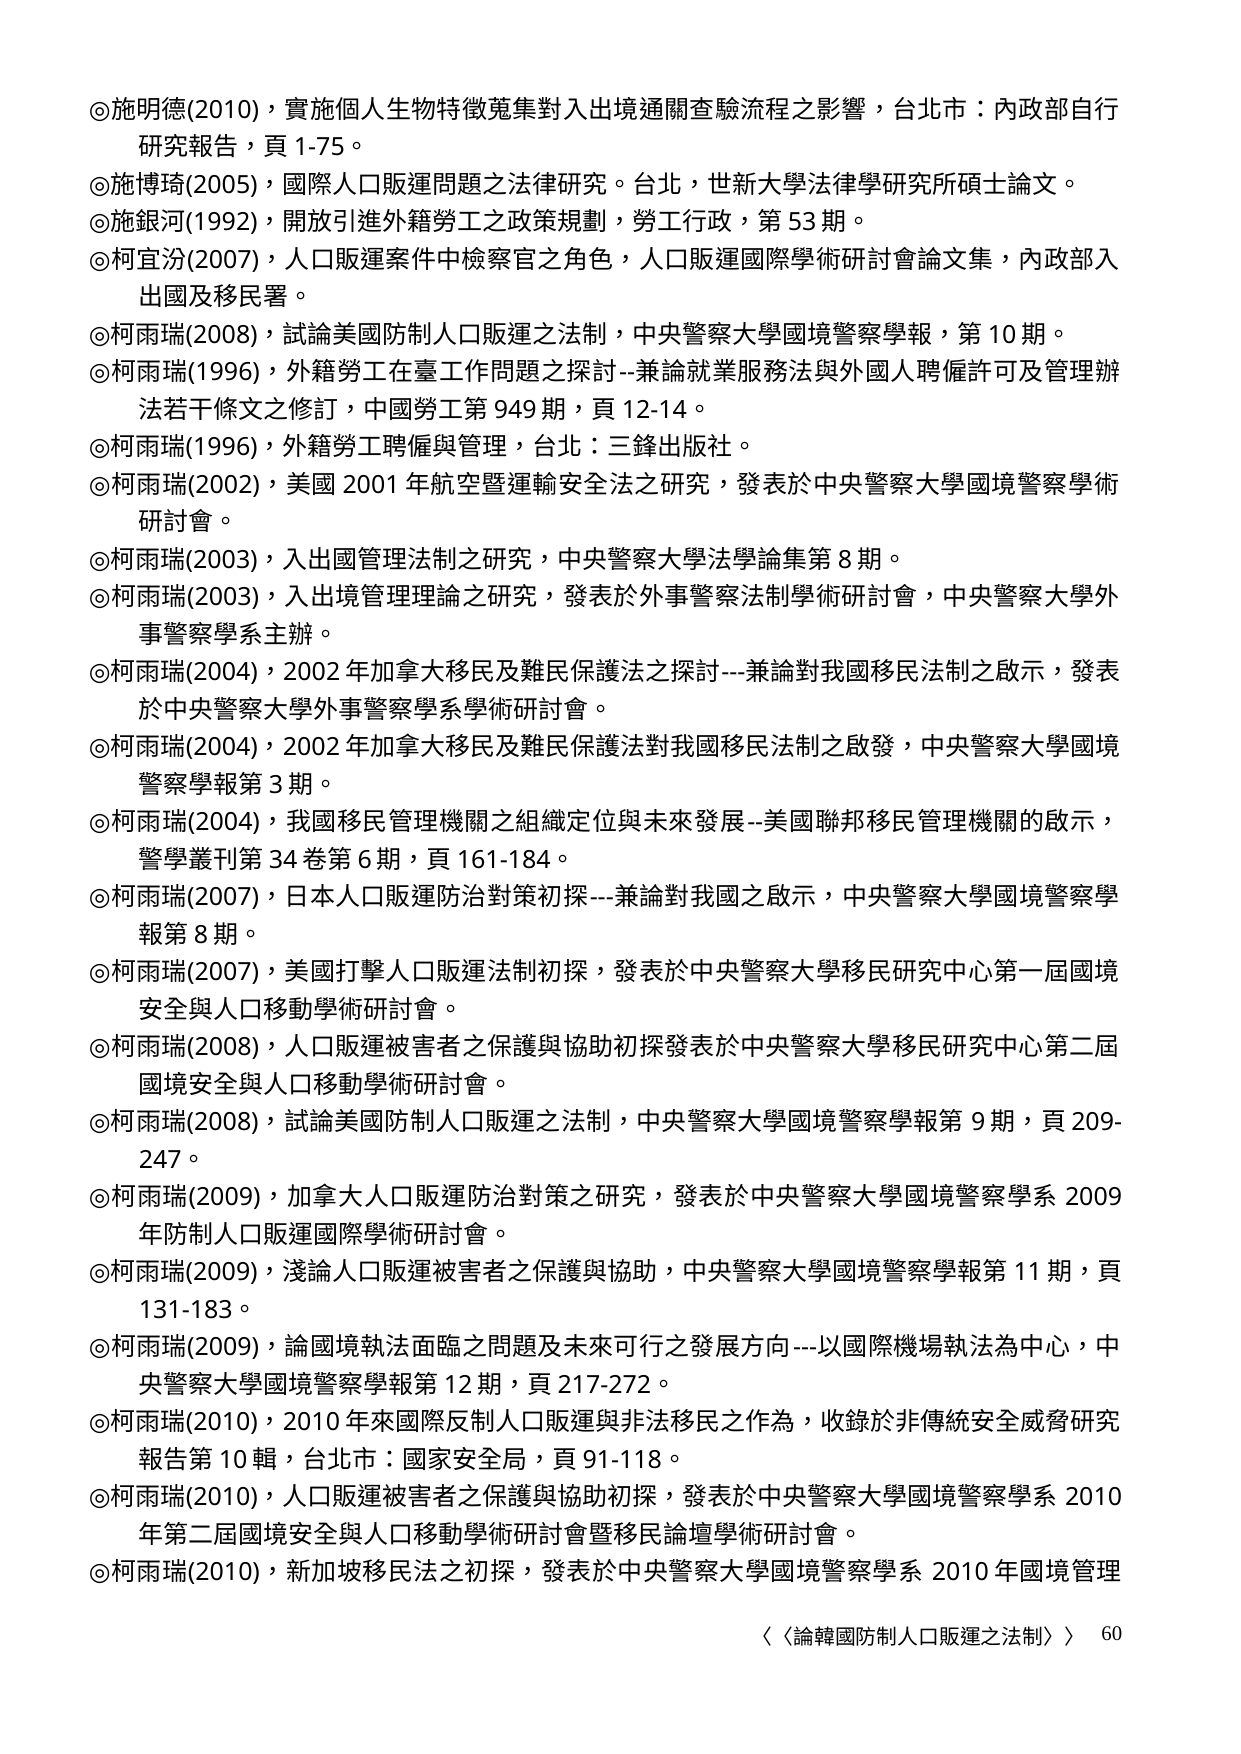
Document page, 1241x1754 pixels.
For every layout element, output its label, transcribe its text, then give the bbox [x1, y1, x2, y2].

text ◎柯雨瑞(2007)，日本人口販運防治對策初探---兼論對我國之啟示，中央警察大學國境警察學報第8期。 [89, 876, 1122, 951]
text ◎柯雨瑞(2002)，美國2001年航空暨運輸安全法之研究，發表於中央警察大學國境警察學術研討會。 [89, 464, 1122, 539]
text ◎柯雨瑞(1996)，外籍勞工聘僱與管理，台北：三鋒出版社。 [89, 426, 1122, 464]
text ◎柯雨瑞(2004)，我國移民管理機關之組織定位與未來發展--美國聯邦移民管理機關的啟示，警學叢刊第34卷第6期，頁161-184。 [89, 801, 1122, 876]
text ◎施博琦(2005)，國際人口販運問題之法律研究。台北，世新大學法律學研究所碩士論文。 [89, 164, 1122, 201]
text ◎柯宜汾(2007)，人口販運案件中檢察官之角色，人口販運國際學術研討會論文集，內政部入出國及移民署。 [89, 239, 1122, 314]
text ◎柯雨瑞(1996)，外籍勞工在臺工作問題之探討--兼論就業服務法與外國人聘僱許可及管理辦法若干條文之修訂，中國勞工第949期，頁12-14。 [89, 351, 1122, 426]
text ◎柯雨瑞(2010)，2010年來國際反制人口販運與非法移民之作為，收錄於非傳統安全威脅研究報告第10輯，台北市：國家安全局，頁91-118。 [89, 1401, 1122, 1476]
text ◎施銀河(1992)，開放引進外籍勞工之政策規劃，勞工行政，第53期。 [89, 201, 1122, 239]
text ◎柯雨瑞(2010)，人口販運被害者之保護與協助初探，發表於中央警察大學國境警察學系2010年第二屆國境安全與人口移動學術研討會暨移民論壇學術研討會。 [89, 1476, 1122, 1551]
text ◎柯雨瑞(2008)，試論美國防制人口販運之法制，中央警察大學國境警察學報，第10期。 [89, 314, 1122, 351]
text ◎柯雨瑞(2009)，加拿大人口販運防治對策之研究，發表於中央警察大學國境警察學系2009年防制人口販運國際學術研討會。 [89, 1176, 1122, 1251]
text ◎施明德(2010)，實施個人生物特徵蒐集對入出境通關查驗流程之影響，台北市：內政部自行研究報告，頁1-75。 [89, 89, 1122, 164]
text ◎柯雨瑞(2003)，入出境管理理論之研究，發表於外事警察法制學術研討會，中央警察大學外事警察學系主辦。 [89, 576, 1122, 651]
text ◎柯雨瑞(2003)，入出國管理法制之研究，中央警察大學法學論集第8期。 [89, 539, 1122, 576]
text ◎柯雨瑞(2008)，人口販運被害者之保護與協助初探發表於中央警察大學移民研究中心第二屆國境安全與人口移動學術研討會。 [89, 1026, 1122, 1101]
text ◎柯雨瑞(2004)，2002年加拿大移民及難民保護法對我國移民法制之啟發，中央警察大學國境警察學報第3期。 [89, 726, 1122, 801]
text ◎柯雨瑞(2008)，試論美國防制人口販運之法制，中央警察大學國境警察學報第9期，頁209-247。 [89, 1101, 1122, 1176]
text ◎柯雨瑞(2004)，2002年加拿大移民及難民保護法之探討---兼論對我國移民法制之啟示，發表於中央警察大學外事警察學系學術研討會。 [89, 651, 1122, 726]
text ◎柯雨瑞(2009)，論國境執法面臨之問題及未來可行之發展方向---以國際機場執法為中心，中央警察大學國境警察學報第12期，頁217-272。 [89, 1326, 1122, 1401]
text ◎柯雨瑞(2007)，美國打擊人口販運法制初探，發表於中央警察大學移民研究中心第一屆國境安全與人口移動學術研討會。 [89, 951, 1122, 1026]
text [89, 1551, 1122, 1589]
text ◎柯雨瑞(2009)，淺論人口販運被害者之保護與協助，中央警察大學國境警察學報第11期，頁131-183。 [89, 1251, 1122, 1326]
